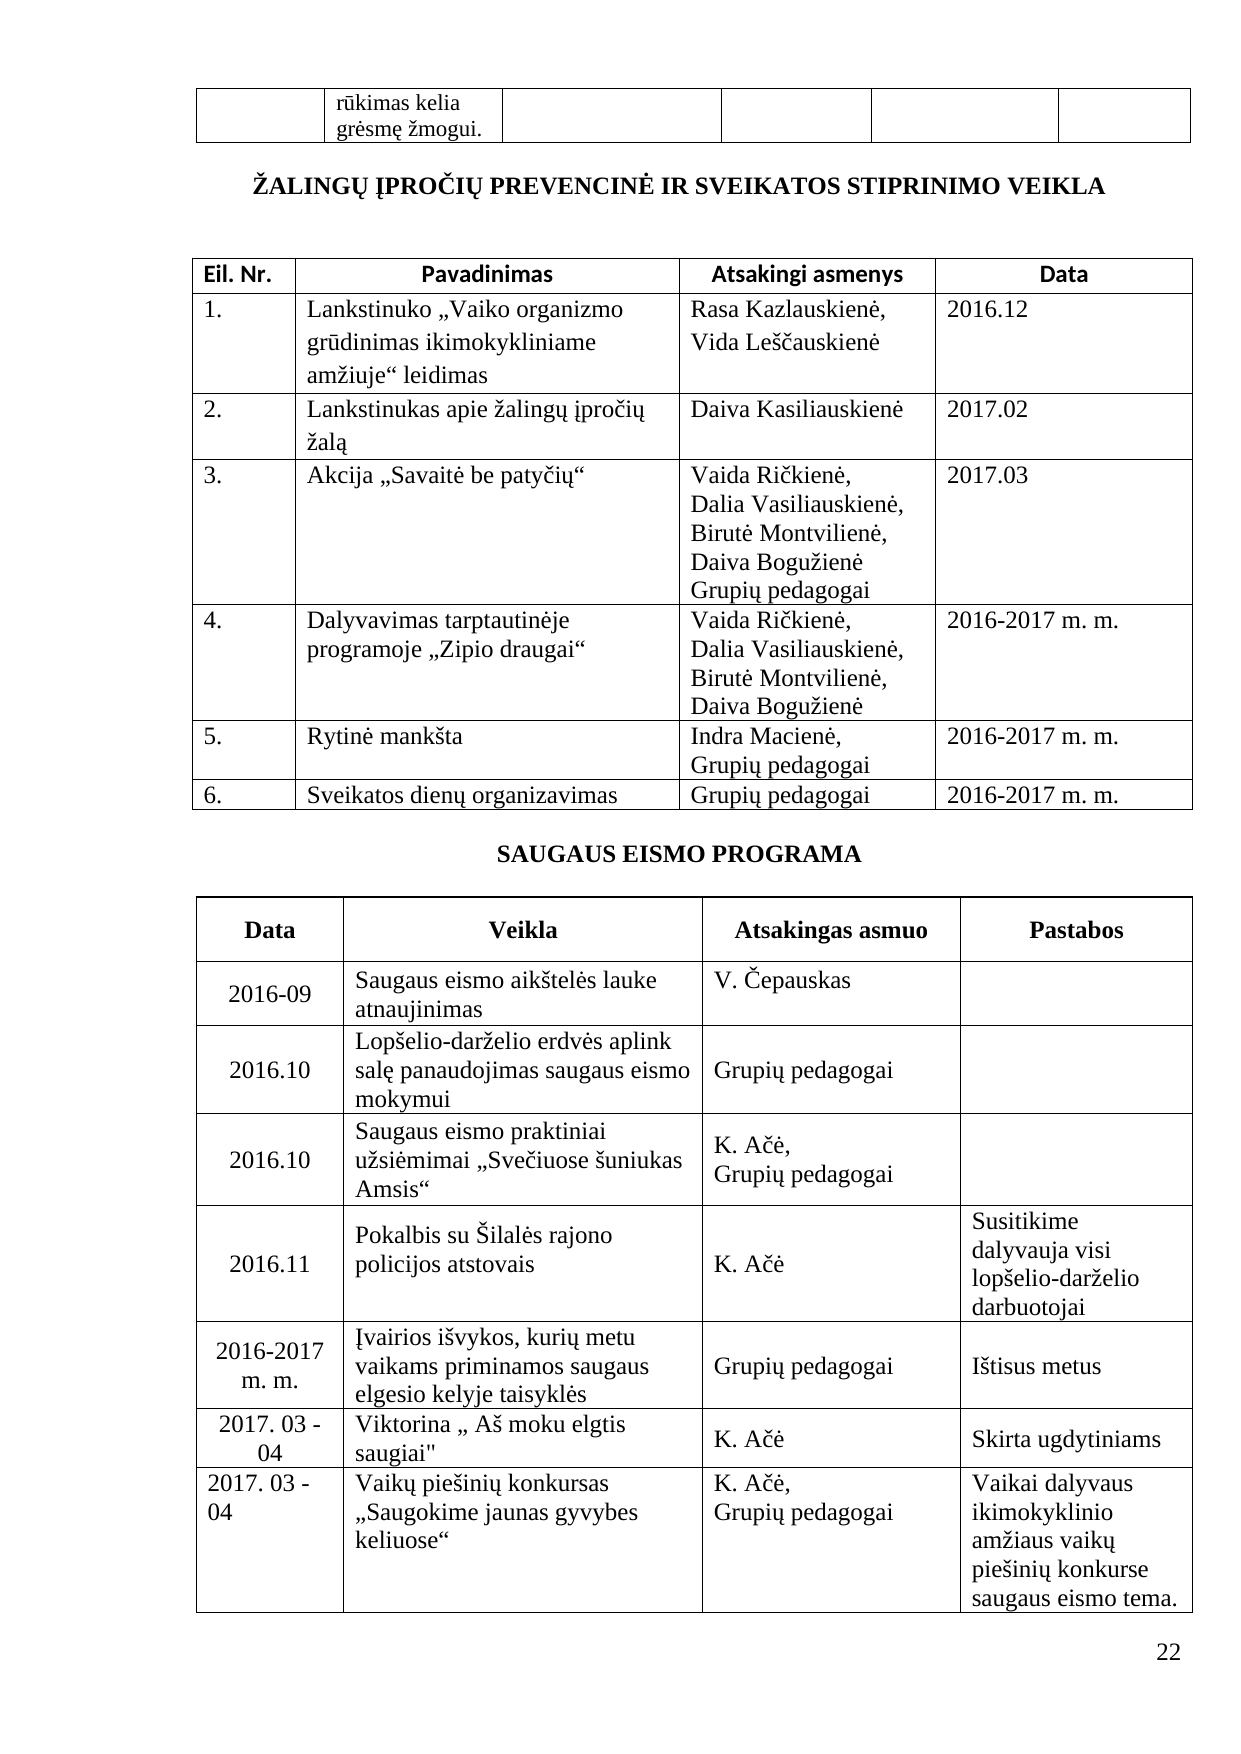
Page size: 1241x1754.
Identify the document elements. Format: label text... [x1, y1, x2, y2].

table_cell 2016-2017 m. m. [936, 605, 1192, 720]
table_cell K. Ačė [703, 1409, 960, 1467]
table_cell Lankstinukas apie žalingų įpročių žalą [296, 394, 679, 459]
table_cell 6. [193, 780, 295, 809]
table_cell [722, 89, 871, 142]
table_cell Saugaus eismo praktiniai užsiėmimai „Svečiuose šuniukas Amsis“ [344, 1114, 702, 1205]
table_cell Susitikime dalyvauja visi lopšelio-darželio darbuotojai [961, 1206, 1192, 1321]
table_cell 5. [193, 721, 295, 779]
table_header Data [197, 898, 343, 961]
table_cell 2016.12 [936, 294, 1192, 393]
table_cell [197, 89, 324, 142]
table_header Eil. Nr. [193, 259, 295, 293]
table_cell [503, 89, 721, 142]
table_cell Rytinė mankšta [296, 721, 679, 779]
table_cell 2017.02 [936, 394, 1192, 459]
table_cell Dalyvavimas tarptautinėje programoje „Zipio draugai“ [296, 605, 679, 720]
table_cell V. Čepauskas [703, 962, 960, 1025]
table_header Atsakingas asmuo [703, 898, 960, 961]
table_cell 2016-2017 m. m. [936, 780, 1192, 809]
table_cell Akcija „Savaitė be patyčių“ [296, 460, 679, 604]
table_cell 2017. 03 - 04 [197, 1468, 343, 1612]
table_cell Įvairios išvykos, kurių metu vaikams priminamos saugaus elgesio kelyje taisyklės [344, 1322, 702, 1408]
table_cell 2016-09 [197, 962, 343, 1025]
table_cell Vaikų piešinių konkursas „Saugokime jaunas gyvybes keliuose“ [344, 1468, 702, 1612]
text ŽALINGŲ ĮPROČIŲ PREVENCINĖ IR SVEIKATOS STIPRINIMO VEIKLA [177, 171, 1181, 200]
table_cell 2017.03 [936, 460, 1192, 604]
table_cell Sveikatos dienų organizavimas [296, 780, 679, 809]
table_cell K. Ačė [703, 1206, 960, 1321]
table_header Pastabos [961, 898, 1192, 961]
table_cell 2016-2017 m. m. [936, 721, 1192, 779]
table_cell [961, 1026, 1192, 1113]
table_cell Rasa Kazlauskienė, Vida Leščauskienė [680, 294, 935, 393]
table_cell Skirta ugdytiniams [961, 1409, 1192, 1467]
table_cell Ištisus metus [961, 1322, 1192, 1408]
table_cell 4. [193, 605, 295, 720]
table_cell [872, 89, 1058, 142]
table_cell 2016-2017 m. m. [197, 1322, 343, 1408]
table_cell 2. [193, 394, 295, 459]
table_cell Lopšelio-darželio erdvės aplink salę panaudojimas saugaus eismo mokymui [344, 1026, 702, 1113]
table_cell Grupių pedagogai [703, 1026, 960, 1113]
table_cell Pokalbis su Šilalės rajono policijos atstovais [344, 1206, 702, 1321]
table_header Pavadinimas [296, 259, 679, 293]
table_cell Saugaus eismo aikštelės lauke atnaujinimas [344, 962, 702, 1025]
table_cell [1059, 89, 1190, 142]
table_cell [325, 89, 502, 142]
table_cell 2016.10 [197, 1026, 343, 1113]
table_cell [961, 1114, 1192, 1205]
table_cell Lankstinuko „Vaiko organizmo grūdinimas ikimokykliniame amžiuje“ leidimas [296, 294, 679, 393]
table_cell 2016.10 [197, 1114, 343, 1205]
table_cell K. Ačė, Grupių pedagogai [703, 1468, 960, 1612]
table_cell Viktorina „ Aš moku elgtis saugiai" [344, 1409, 702, 1467]
text SAUGAUS EISMO PROGRAMA [177, 839, 1181, 868]
table_cell Grupių pedagogai [680, 780, 935, 809]
table_cell 1. [193, 294, 295, 393]
table_cell Vaikai dalyvaus ikimokyklinio amžiaus vaikų piešinių konkurse saugaus eismo tema. [961, 1468, 1192, 1612]
table_cell 3. [193, 460, 295, 604]
table_cell K. Ačė, Grupių pedagogai [703, 1114, 960, 1205]
table_cell Indra Macienė, Grupių pedagogai [680, 721, 935, 779]
table_cell Grupių pedagogai [703, 1322, 960, 1408]
table_cell Vaida Ričkienė, Dalia Vasiliauskienė, Birutė Montvilienė, Daiva Bogužienė Grupių pedagogai [680, 460, 935, 604]
table_header Data [936, 259, 1192, 293]
table_header Veikla [344, 898, 702, 961]
table_cell [961, 962, 1192, 1025]
table_cell Vaida Ričkienė, Dalia Vasiliauskienė, Birutė Montvilienė, Daiva Bogužienė [680, 605, 935, 720]
table_cell 2017. 03 - 04 [197, 1409, 343, 1467]
table_header Atsakingi asmenys [680, 259, 935, 293]
table_cell Daiva Kasiliauskienė [680, 394, 935, 459]
table_cell 2016.11 [197, 1206, 343, 1321]
